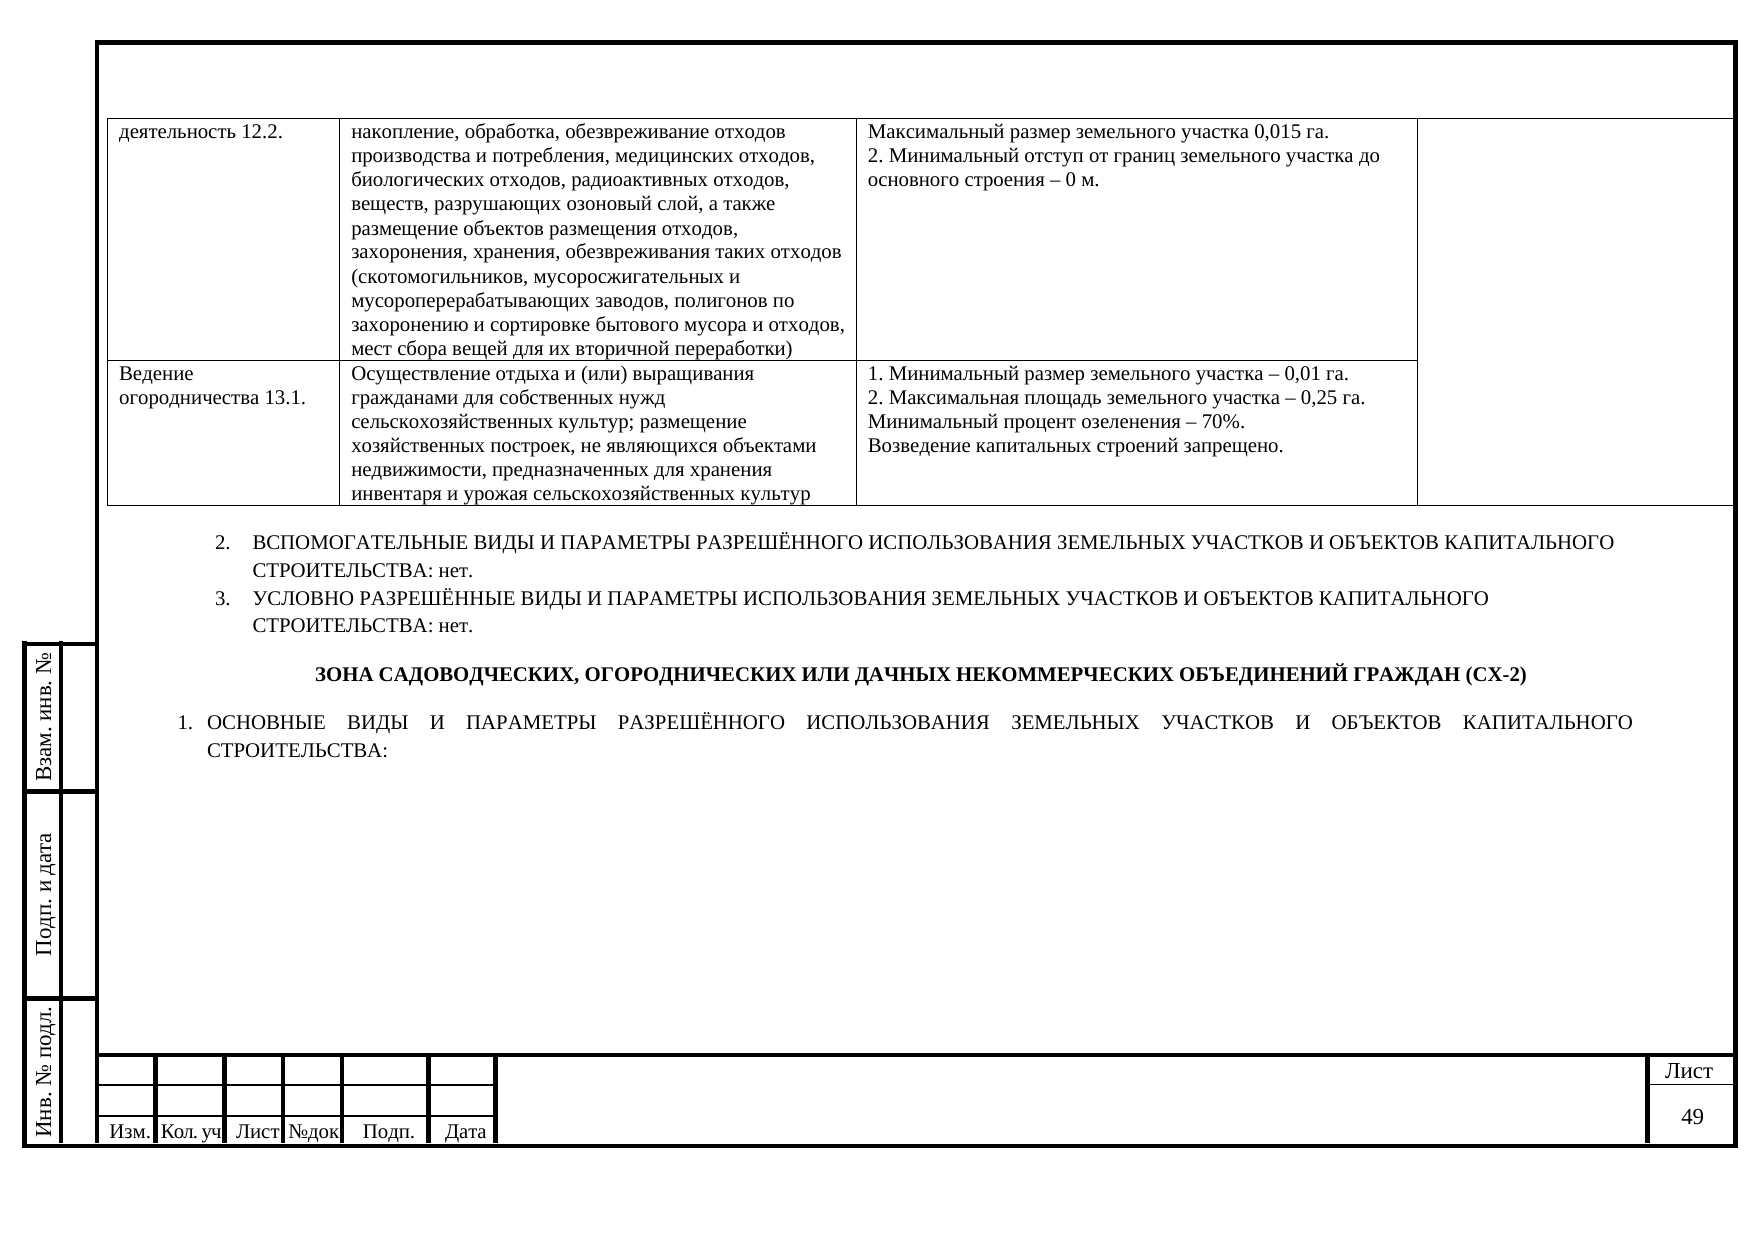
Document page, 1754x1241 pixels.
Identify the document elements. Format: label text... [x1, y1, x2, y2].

table_cell Ведение огородничества 13.1. [108, 361, 339, 505]
text ЗОНА САДОВОДЧЕСКИХ, ОГОРОДНИЧЕСКИХ ИЛИ ДАЧНЫХ НЕКОММЕРЧЕСКИХ ОБЪЕДИНЕНИЙ ГРАЖДАН (СХ-2) [177, 662, 1665, 686]
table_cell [857, 119, 1417, 360]
table_cell 1. Минимальный размер земельного участка – 0,01 га. 2. Максимальная площадь земельного участка – 0,25 га. Минимальный процент озеленения – 70%. Возведение капитальных строений запрещено. [857, 361, 1417, 505]
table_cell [108, 119, 339, 360]
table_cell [340, 119, 856, 360]
table_cell Осуществление отдыха и (или) выращивания гражданами для собственных нужд сельскохозяйственных культур; размещение хозяйственных построек, не являющихся объектами недвижимости, предназначенных для хранения инвентаря и урожая сельскохозяйственных культур [340, 361, 856, 505]
list УСЛОВНО РАЗРЕШЁННЫЕ ВИДЫ И ПАРАМЕТРЫ ИСПОЛЬЗОВАНИЯ ЗЕМЕЛЬНЫХ УЧАСТКОВ И ОБЪЕКТОВ КАПИТАЛЬНОГО СТРОИТЕЛЬСТВА: нет. [215, 586, 1665, 637]
list ВСПОМОГАТЕЛЬНЫЕ ВИДЫ И ПАРАМЕТРЫ РАЗРЕШЁННОГО ИСПОЛЬЗОВАНИЯ ЗЕМЕЛЬНЫХ УЧАСТКОВ И ОБЪЕКТОВ КАПИТАЛЬНОГО СТРОИТЕЛЬСТВА: нет. [215, 530, 1665, 582]
list ОСНОВНЫЕ ВИДЫ И ПАРАМЕТРЫ РАЗРЕШЁННОГО ИСПОЛЬЗОВАНИЯ ЗЕМЕЛЬНЫХ УЧАСТКОВ И ОБЪЕКТОВ КАПИТАЛЬНОГО СТРОИТЕЛЬСТВА: [177, 710, 1634, 762]
